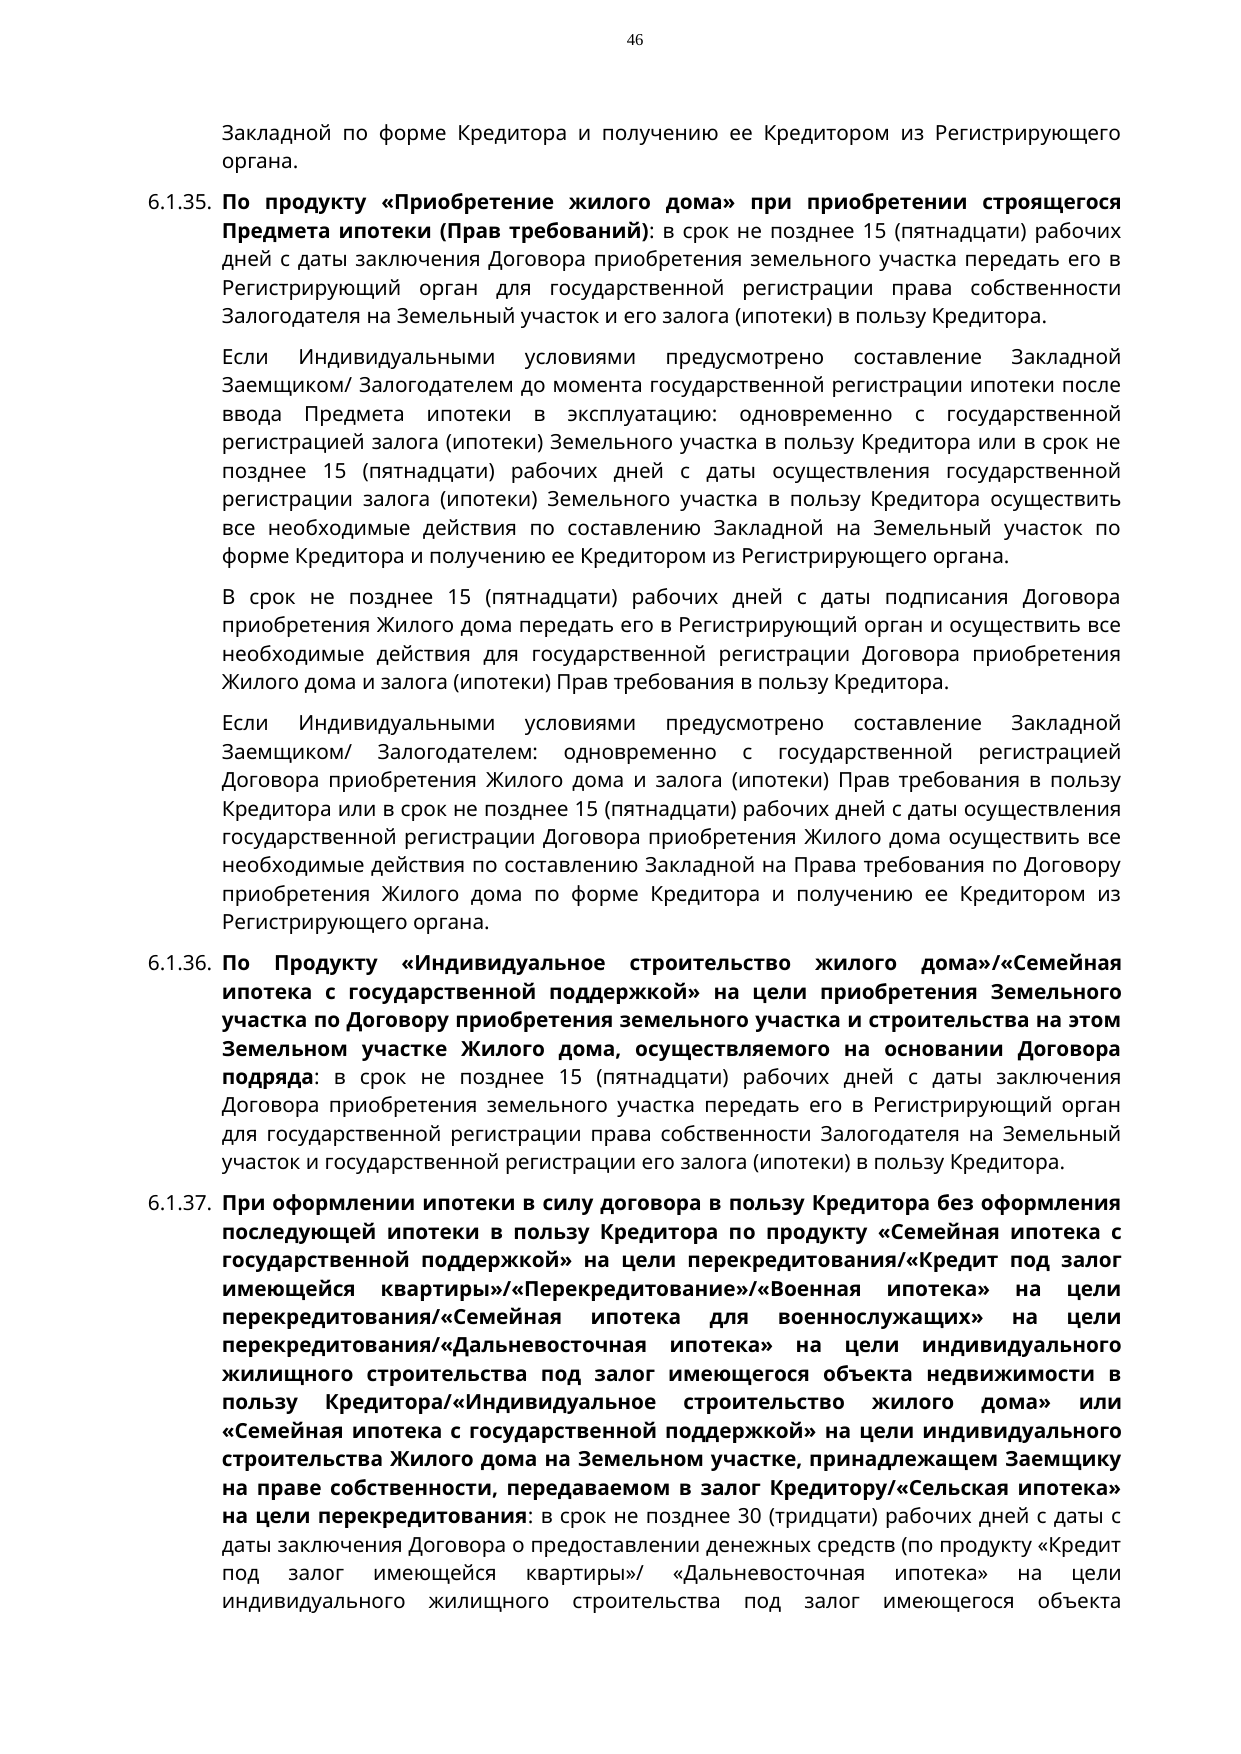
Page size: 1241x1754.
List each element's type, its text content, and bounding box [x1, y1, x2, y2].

text Если Индивидуальными условиями предусмотрено составление Закладной Заемщиком/ Залогодателем до момента государственной регистрации ипотеки после ввода Предмета ипотеки в эксплуатацию: одновременно с государственной регистрацией залога (ипотеки) Земельного участка в пользу Кредитора или в срок не позднее 15 (пятнадцати) рабочих дней с даты осуществления государственной регистрации залога (ипотеки) Земельного участка в пользу Кредитора осуществить все необходимые действия по составлению Закладной на Земельный участок по форме Кредитора и получению ее Кредитором из Регистрирующего органа. [222, 342, 1122, 570]
list В срок не позднее 15 (пятнадцати) рабочих дней с даты подписания Договора приобретения Жилого дома передать его в Регистрирующий орган и осуществить все необходимые действия для государственной регистрации Договора приобретения Жилого дома и залога (ипотеки) Прав требования в пользу Кредитора. [222, 582, 1122, 696]
list Если Индивидуальными условиями предусмотрено составление Закладной Заемщиком/ Залогодателем: одновременно с государственной регистрацией Договора приобретения Жилого дома и залога (ипотеки) Прав требования в пользу Кредитора или в срок не позднее 15 (пятнадцати) рабочих дней с даты осуществления государственной регистрации Договора приобретения Жилого дома осуществить все необходимые действия по составлению Закладной на Права требования по Договору приобретения Жилого дома по форме Кредитора и получению ее Кредитором из Регистрирующего органа. [222, 708, 1122, 936]
list По Продукту «Индивидуальное строительство жилого дома»/«Семейная ипотека с государственной поддержкой» на цели приобретения Земельного участка по Договору приобретения земельного участка и строительства на этом Земельном участке Жилого дома, осуществляемого на основании Договора подряда: в срок не позднее 15 (пятнадцати) рабочих дней с даты заключения Договора приобретения земельного участка передать его в Регистрирующий орган для государственной регистрации права собственности Залогодателя на Земельный участок и государственной регистрации его залога (ипотеки) в пользу Кредитора. [148, 948, 1122, 1176]
list По продукту «Приобретение жилого дома» при приобретении строящегося Предмета ипотеки (Прав требований): в срок не позднее 15 (пятнадцати) рабочих дней с даты заключения Договора приобретения земельного участка передать его в Регистрирующий орган для государственной регистрации права собственности Залогодателя на Земельный участок и его залога (ипотеки) в пользу Кредитора. [148, 187, 1122, 330]
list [148, 1188, 1122, 1615]
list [222, 118, 1122, 175]
